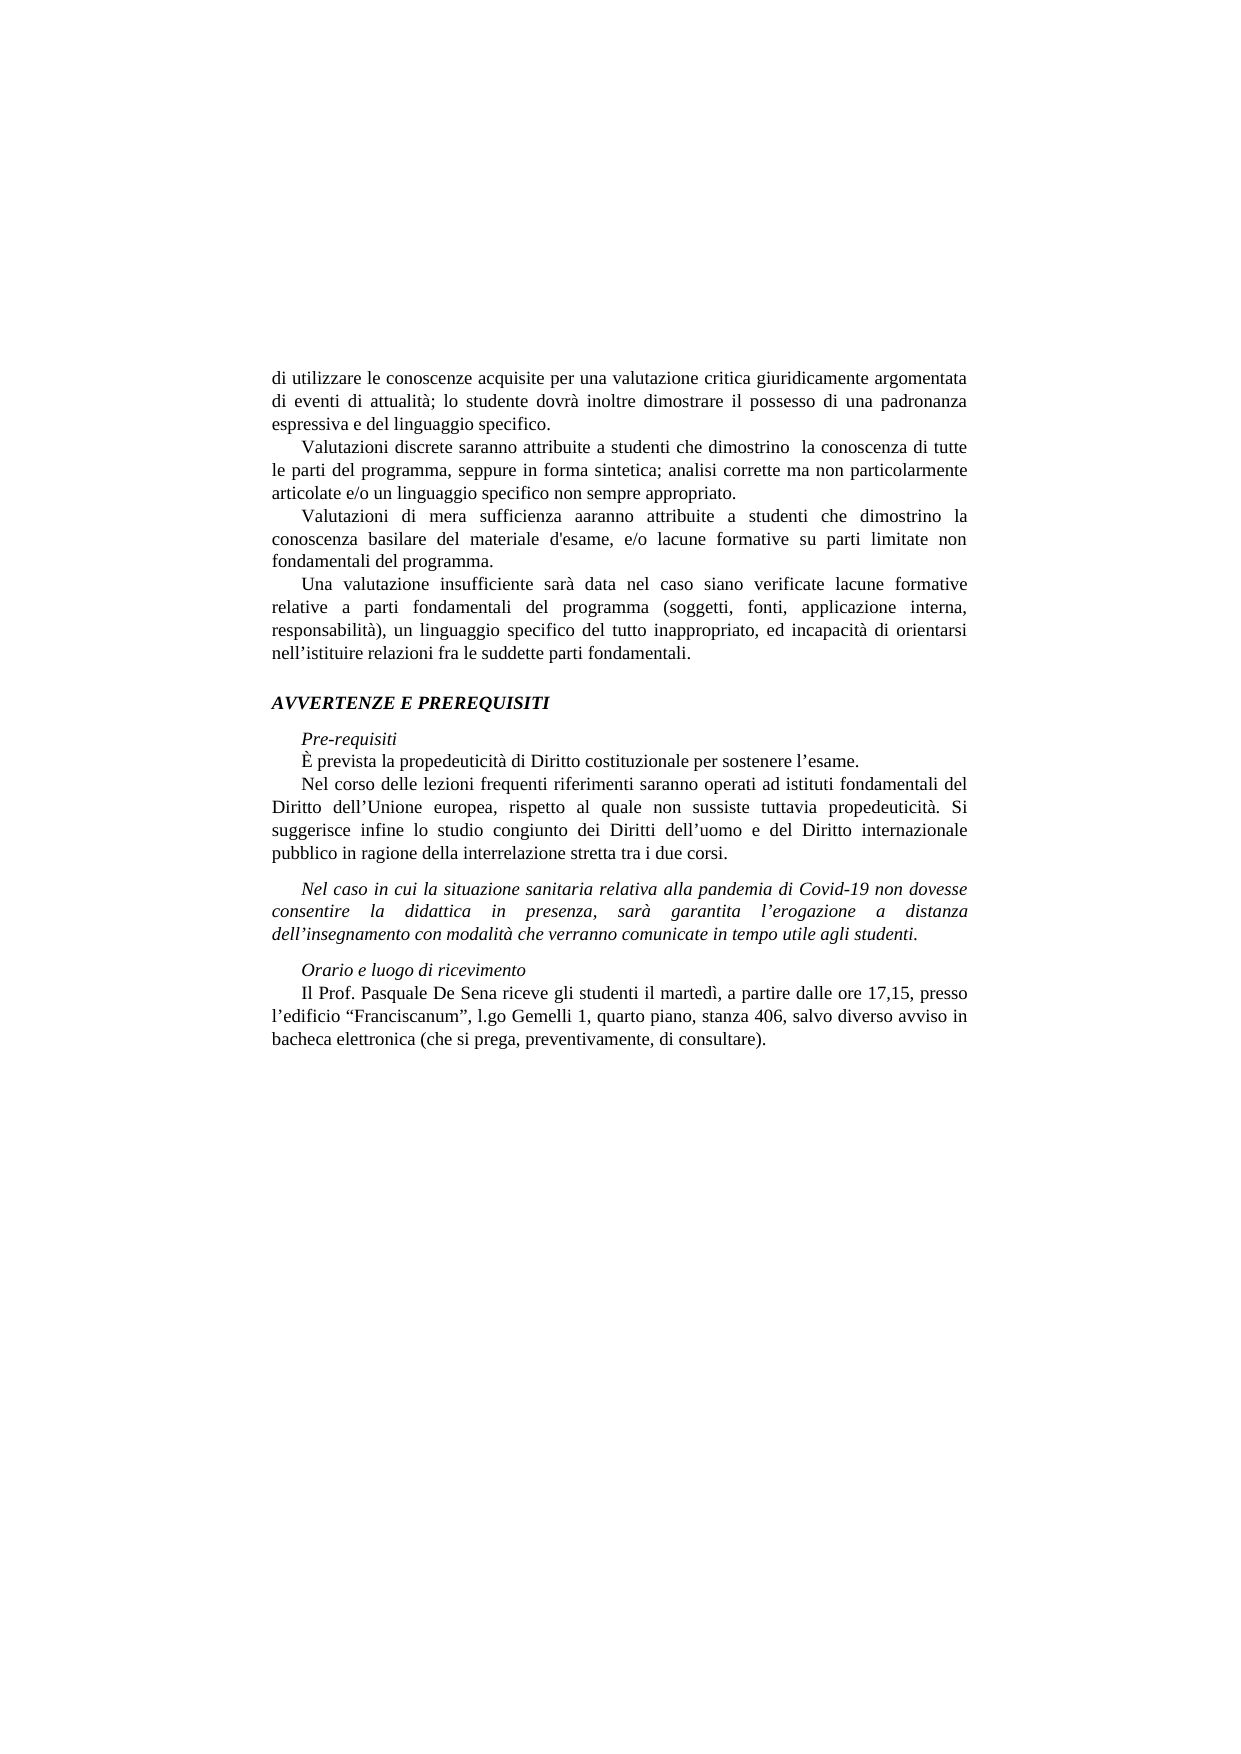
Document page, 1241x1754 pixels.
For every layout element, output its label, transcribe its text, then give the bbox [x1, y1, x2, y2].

text Il Prof. Pasquale De Sena riceve gli studenti il martedì, a partire dalle ore 17,15, presso l’edificio “Franciscanum”, l.go Gemelli 1, quarto piano, stanza 406, salvo diverso avviso in bacheca elettronica (che si prega, preventivamente, di consultare). [272, 981, 968, 1049]
text Nel corso delle lezioni frequenti riferimenti saranno operati ad istituti fondamentali del Diritto dell’Unione europea, rispetto al quale non sussiste tuttavia propedeuticità. Si suggerisce infine lo studio congiunto dei Diritti dell’uomo e del Diritto internazionale pubblico in ragione della interrelazione stretta tra i due corsi. [272, 772, 968, 864]
text Nel caso in cui la situazione sanitaria relativa alla pandemia di Covid-19 non dovesse consentire la didattica in presenza, sarà garantita l’erogazione a distanza dell’insegnamento con modalità che verranno comunicate in tempo utile agli studenti. [272, 877, 968, 945]
text È prevista la propedeuticità di Diritto costituzionale per sostenere l’esame. [272, 749, 968, 772]
text Pre-requisiti [272, 727, 968, 749]
text Valutazioni di mera sufficienza aaranno attribuite a studenti che dimostrino la conoscenza basilare del materiale d'esame, e/o lacune formative su parti limitate non fondamentali del programma. [272, 504, 968, 572]
text Orario e luogo di ricevimento [272, 958, 968, 981]
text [272, 366, 968, 435]
text Valutazioni discrete saranno attribuite a studenti che dimostrino la conoscenza di tutte le parti del programma, seppure in forma sintetica; analisi corrette ma non particolarmente articolate e/o un linguaggio specifico non sempre appropriato. [272, 435, 968, 504]
text AVVERTENZE E PREREQUISITI [272, 689, 968, 714]
text Una valutazione insufficiente sarà data nel caso siano verificate lacune formative relative a parti fondamentali del programma (soggetti, fonti, applicazione interna, responsabilità), un linguaggio specifico del tutto inappropriato, ed incapacità di orientarsi nell’istituire relazioni fra le suddette parti fondamentali. [272, 572, 968, 664]
